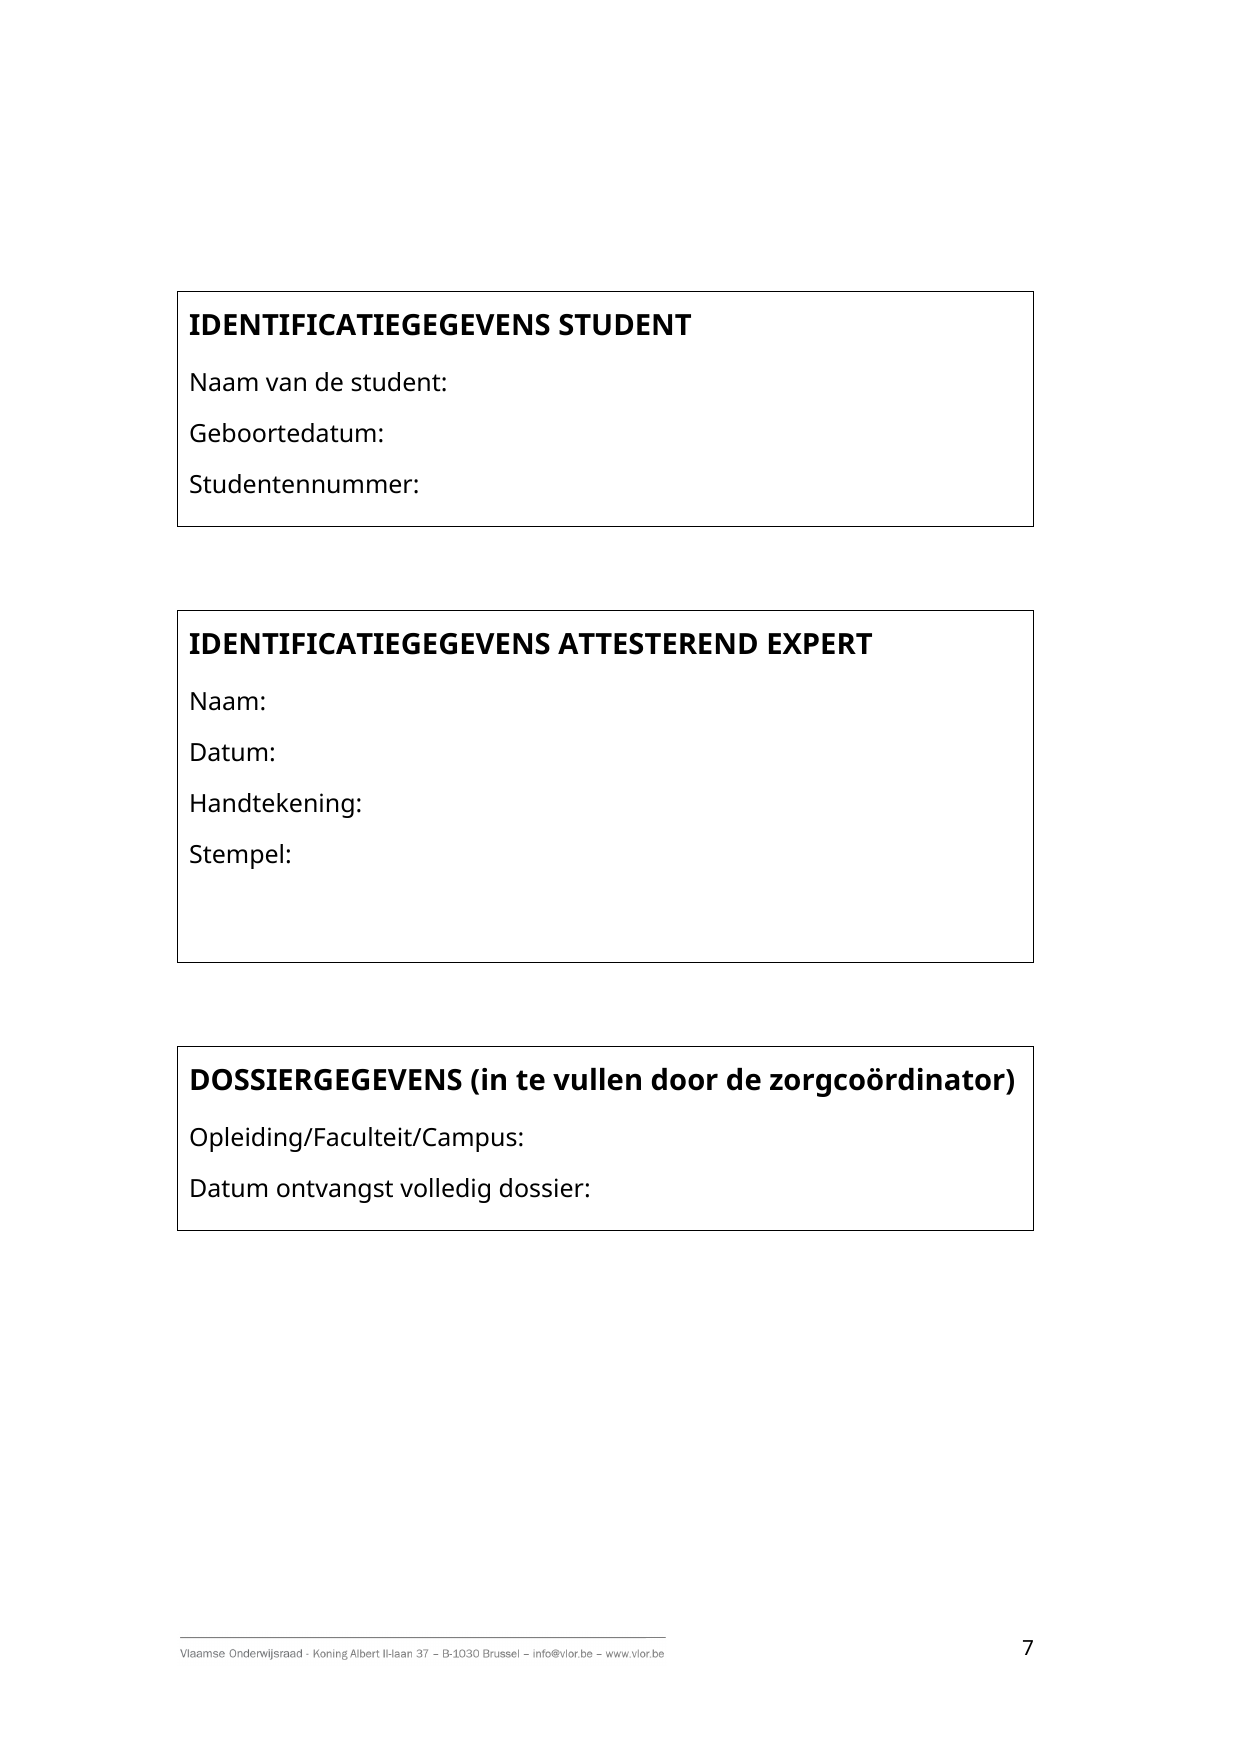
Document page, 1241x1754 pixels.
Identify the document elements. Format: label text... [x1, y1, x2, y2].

table_header IDENTIFICATIEGEGEVENS STUDENT Naam van de student: Geboortedatum: Studentennummer: [178, 292, 1033, 526]
table_header DOSSIERGEGEVENS (in te vullen door de zorgcoördinator) Opleiding/Faculteit/Campus: Datum ontvangst volledig dossier: [178, 1047, 1033, 1229]
picture [177, 1631, 668, 1666]
table_header IDENTIFICATIEGEGEVENS ATTESTEREND EXPERT Naam: Datum: Handtekening: Stempel: [178, 611, 1033, 962]
